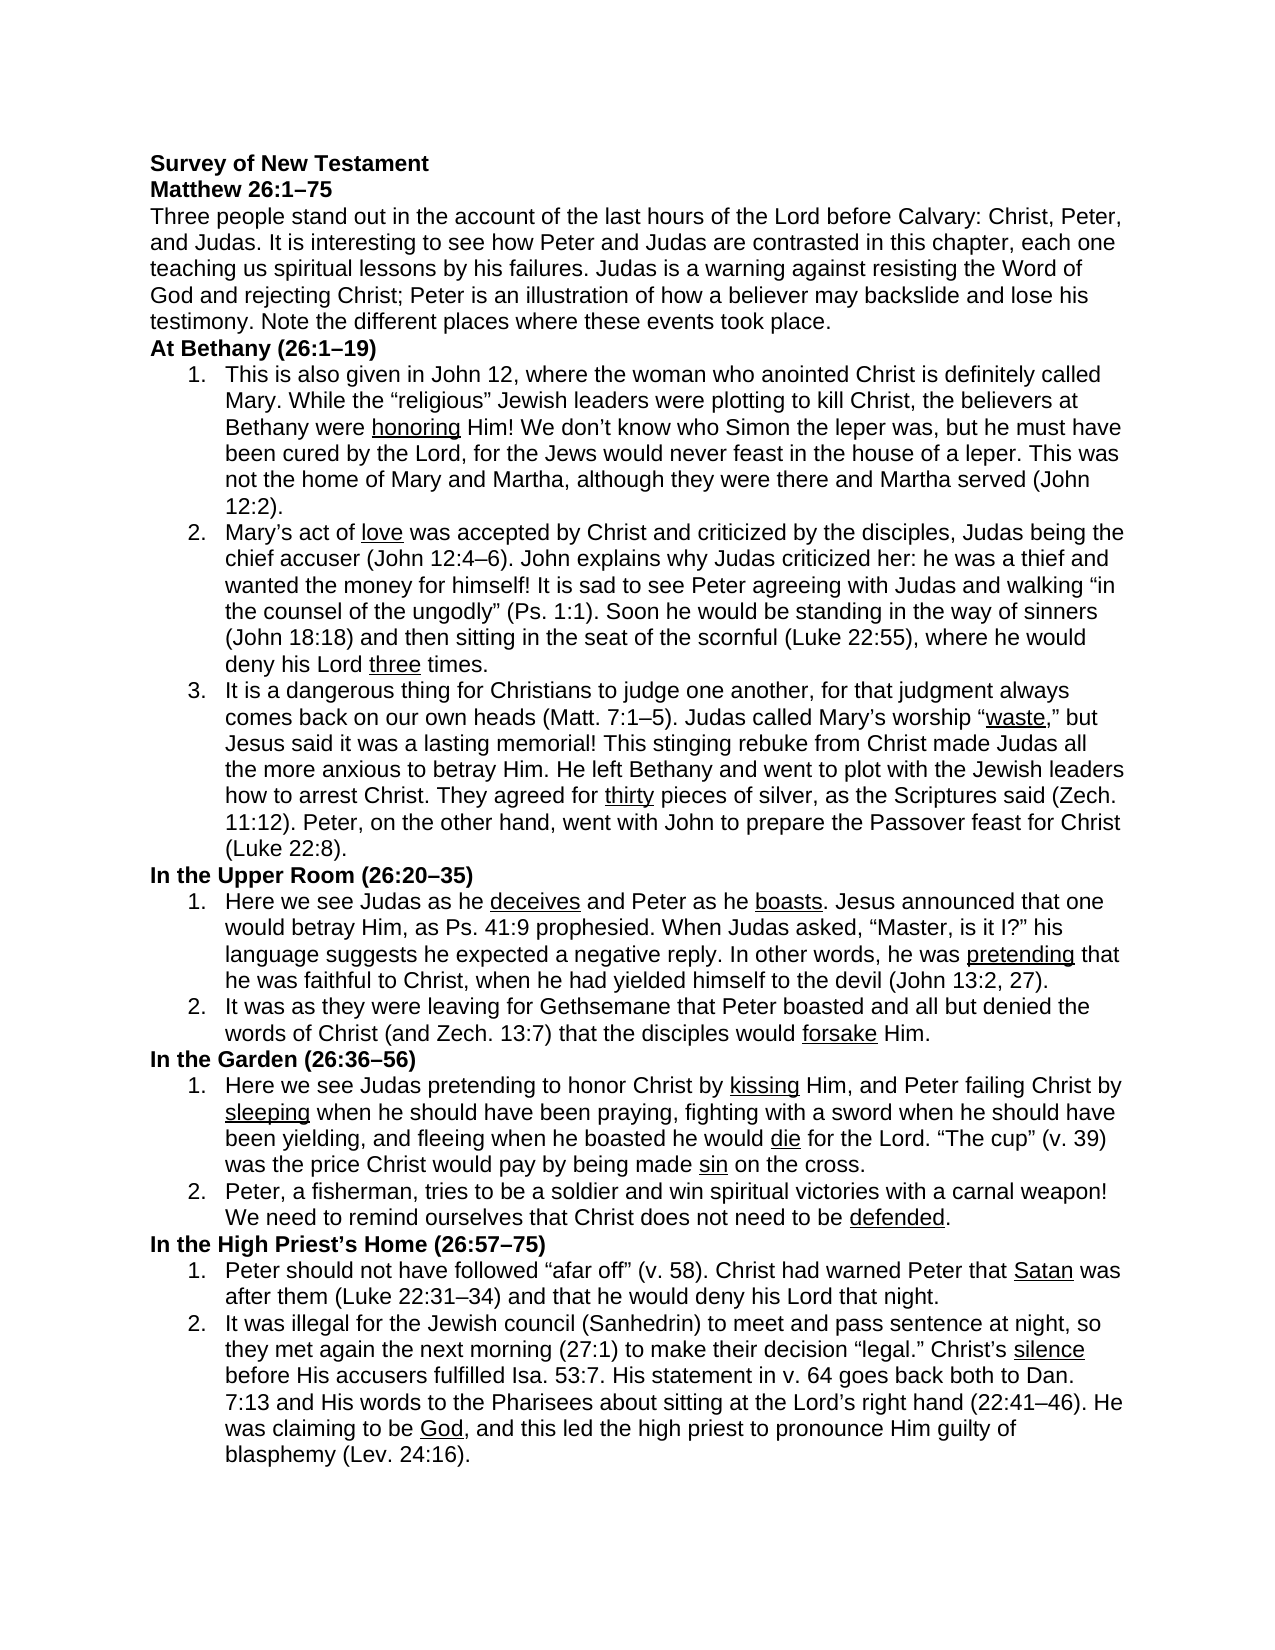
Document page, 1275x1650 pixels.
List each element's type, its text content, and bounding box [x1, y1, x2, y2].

list Mary’s act of love was accepted by Christ and criticized by the disciples, Judas being the chief accuser (John 12:4–6). John explains why Judas criticized her: he was a thief and wanted the money for himself! It is sad to see Peter agreeing with Judas and walking “in the counsel of the ungodly” (Ps. 1:1). Soon he would be standing in the way of sinners (John 18:18) and then sitting in the seat of the scornful (Luke 22:55), where he would deny his Lord three times. [187, 519, 1125, 677]
list Peter, a fisherman, tries to be a soldier and win spiritual victories with a carnal weapon! We need to remind ourselves that Christ does not need to be defended. [187, 1178, 1125, 1231]
text Matthew 26:1–75 [150, 176, 1125, 203]
list This is also given in John 12, where the woman who anointed Christ is definitely called Mary. While the “religious” Jewish leaders were plotting to kill Christ, the believers at Bethany were honoring Him! We don’t know who Simon the leper was, but he must have been cured by the Lord, for the Jews would never feast in the house of a leper. This was not the home of Mary and Martha, although they were there and Martha served (John 12:2). [187, 361, 1125, 519]
list Here we see Judas as he deceives and Peter as he boasts. Jesus announced that one would betray Him, as Ps. 41:9 prophesied. When Judas asked, “Master, is it I?” his language suggests he expected a negative reply. In other words, he was pretending that he was faithful to Christ, when he had yielded himself to the devil (John 13:2, 27). [187, 888, 1125, 993]
text In the Garden (26:36–56) [150, 1046, 1125, 1072]
text Survey of New Testament [150, 150, 1125, 176]
list Here we see Judas pretending to honor Christ by kissing Him, and Peter failing Christ by sleeping when he should have been praying, fighting with a sword when he should have been yielding, and fleeing when he boasted he would die for the Lord. “The cup” (v. 39) was the price Christ would pay by being made sin on the cross. [187, 1072, 1125, 1178]
list It was illegal for the Jewish council (Sanhedrin) to meet and pass sentence at night, so they met again the next morning (27:1) to make their decision “legal.” Christ’s silence before His accusers fulfilled Isa. 53:7. His statement in v. 64 goes back both to Dan. 7:13 and His words to the Pharisees about sitting at the Lord’s right hand (22:41–46). He was claiming to be God, and this led the high priest to pronounce Him guilty of blasphemy (Lev. 24:16). [187, 1309, 1125, 1468]
list It is a dangerous thing for Christians to judge one another, for that judgment always comes back on our own heads (Matt. 7:1–5). Judas called Mary’s worship “waste,” but Jesus said it was a lasting memorial! This stinging rebuke from Christ made Judas all the more anxious to betray Him. He left Bethany and went to plot with the Jewish leaders how to arrest Christ. They agreed for thirty pieces of silver, as the Scriptures said (Zech. 11:12). Peter, on the other hand, went with John to prepare the Passover feast for Christ (Luke 22:8). [187, 677, 1125, 862]
text In the Upper Room (26:20–35) [150, 862, 1125, 888]
text In the High Priest’s Home (26:57–75) [150, 1231, 1125, 1257]
text At Bethany (26:1–19) [150, 334, 1125, 361]
text Three people stand out in the account of the last hours of the Lord before Calvary: Christ, Peter, and Judas. It is interesting to see how Peter and Judas are contrasted in this chapter, each one teaching us spiritual lessons by his failures. Judas is a warning against resisting the Word of God and rejecting Christ; Peter is an illustration of how a believer may backslide and lose his testimony. Note the different places where these events took place. [150, 203, 1125, 334]
list Peter should not have followed “afar off” (v. 58). Christ had warned Peter that Satan was after them (Luke 22:31–34) and that he would deny his Lord that night. [187, 1257, 1125, 1309]
list It was as they were leaving for Gethsemane that Peter boasted and all but denied the words of Christ (and Zech. 13:7) that the disciples would forsake Him. [187, 993, 1125, 1046]
